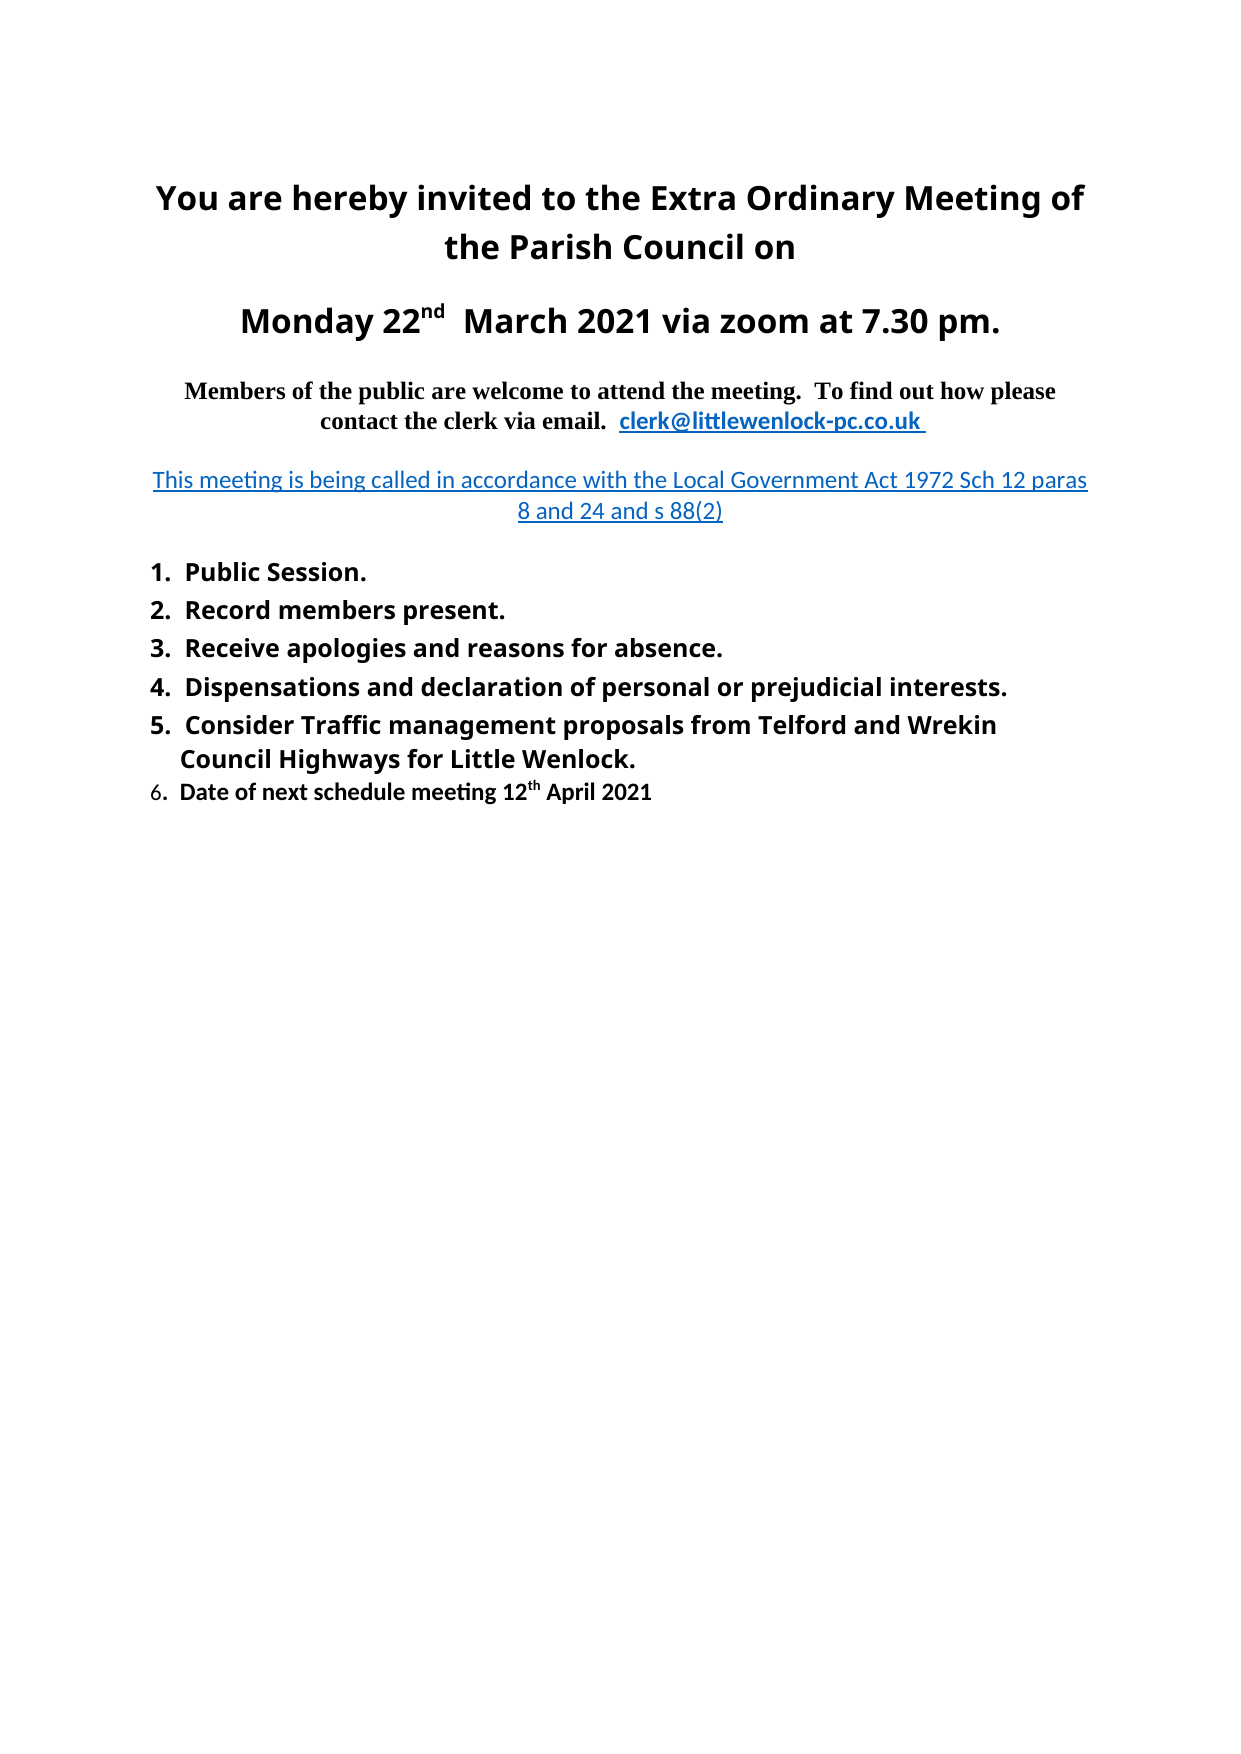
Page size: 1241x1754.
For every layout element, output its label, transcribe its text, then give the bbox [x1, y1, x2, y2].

subtitle You are hereby invited to the Extra Ordinary Meeting of the Parish Council on [150, 175, 1090, 269]
subtitle Members of the public are welcome to attend the meeting. To find out how please contact the clerk via email. clerk@littlewenlock-pc.co.uk [150, 376, 1090, 435]
subtitle 4. Dispensations and declaration of personal or prejudicial interests. [150, 669, 1090, 703]
text 6. Date of next schedule meeting 12th April 2021 [150, 776, 1090, 806]
subtitle This meeting is being called in accordance with the Local Government Act 1972 Sch 12 paras 8 and 24 and s 88(2) [150, 464, 1090, 526]
subtitle 1. Public Session. [150, 555, 1090, 589]
subtitle 3. Receive apologies and reasons for absence. [150, 631, 1090, 665]
subtitle 2. Record members present. [150, 593, 1090, 627]
subtitle Monday 22nd March 2021 via zoom at 7.30 pm. [150, 298, 1090, 343]
subtitle 5. Consider Traffic management proposals from Telford and Wrekin Council Highways for Little Wenlock. [150, 708, 1090, 776]
